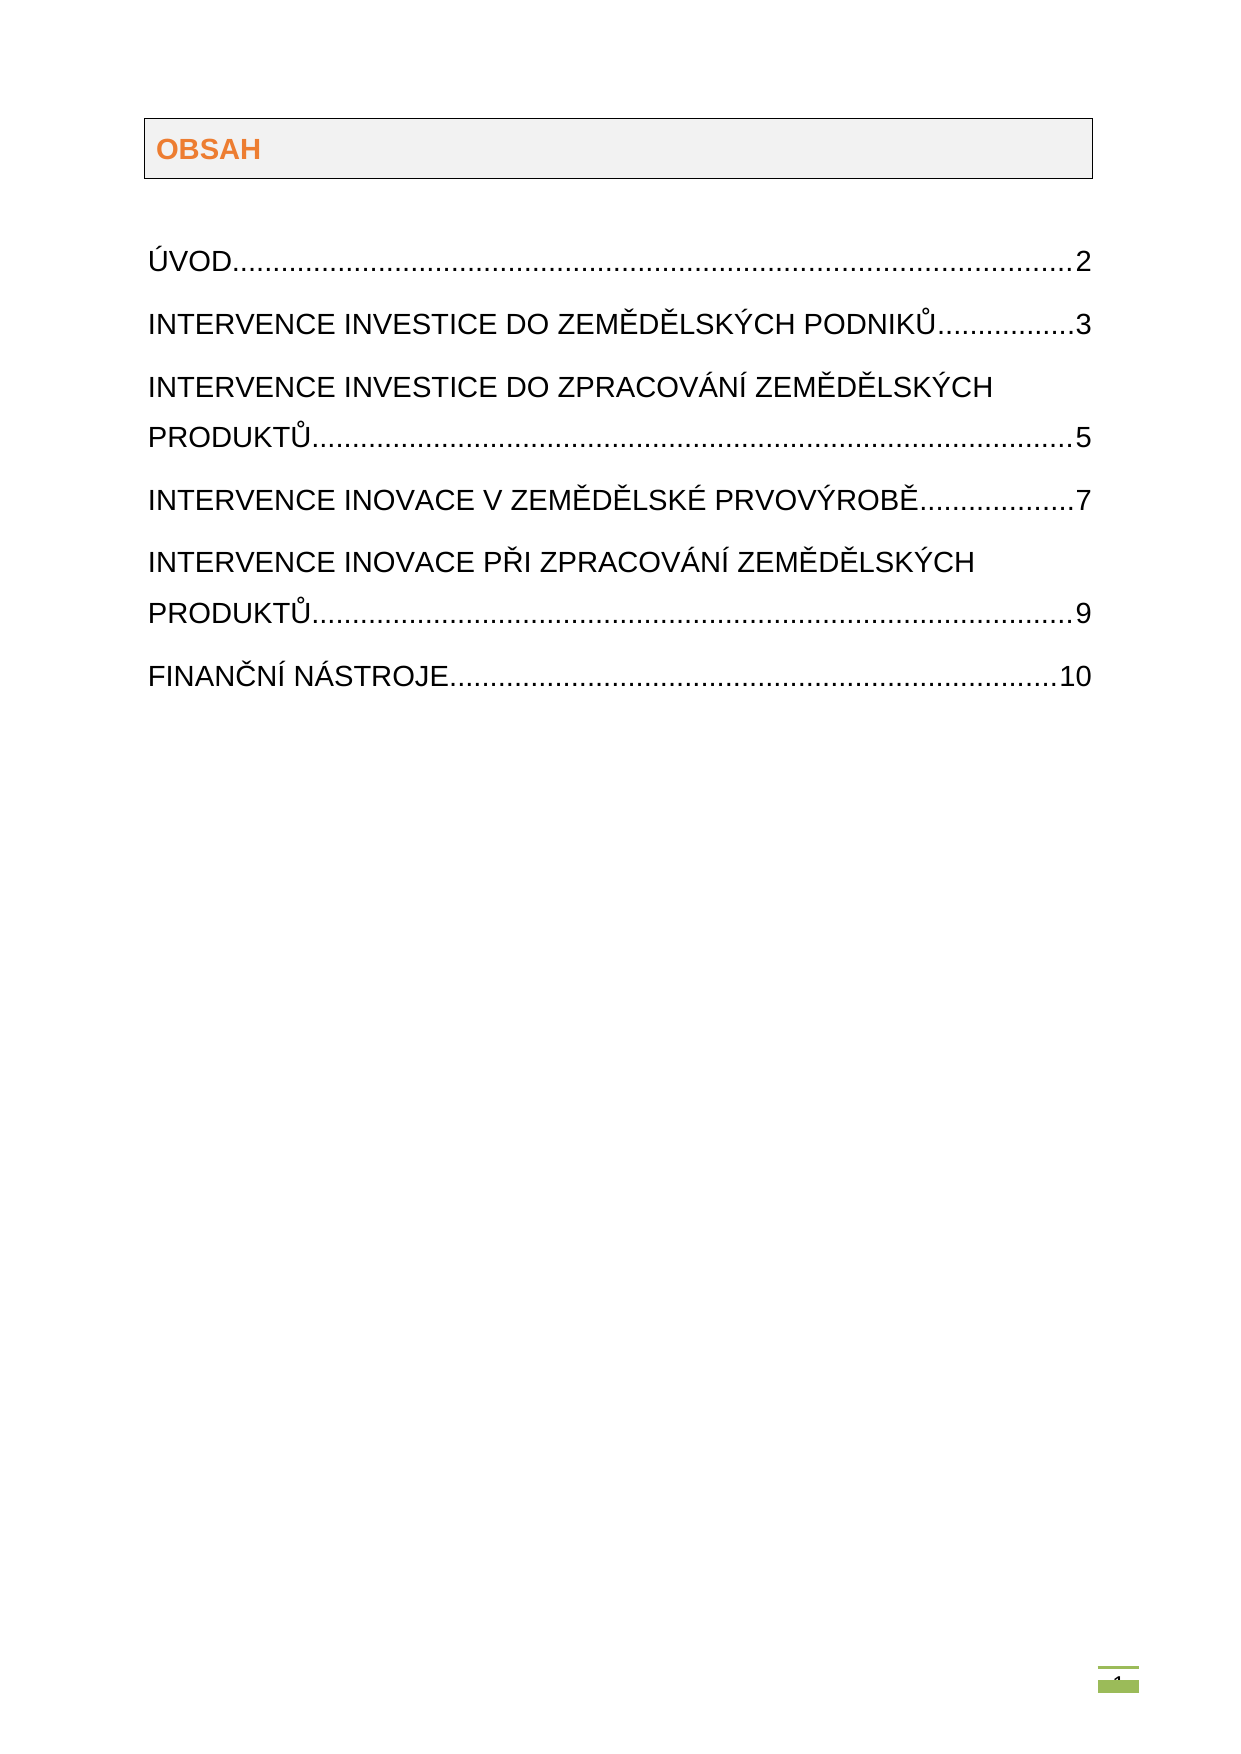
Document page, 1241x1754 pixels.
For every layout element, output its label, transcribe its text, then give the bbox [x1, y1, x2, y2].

text Intervence Investice do zemědělských podniků 3 [148, 307, 1093, 340]
table_header OBSAH [145, 119, 1092, 178]
text Intervence Investice do zpracování zemědělských produktů 5 [148, 369, 1093, 453]
text Úvod 2 [148, 244, 1093, 277]
text Intervence Inovace při zpracování zemědělských produktů 9 [148, 546, 1093, 629]
text Intervence Inovace v zemědělské prvovýrobě 7 [148, 483, 1093, 516]
text Finanční nástroje 10 [148, 659, 1093, 692]
